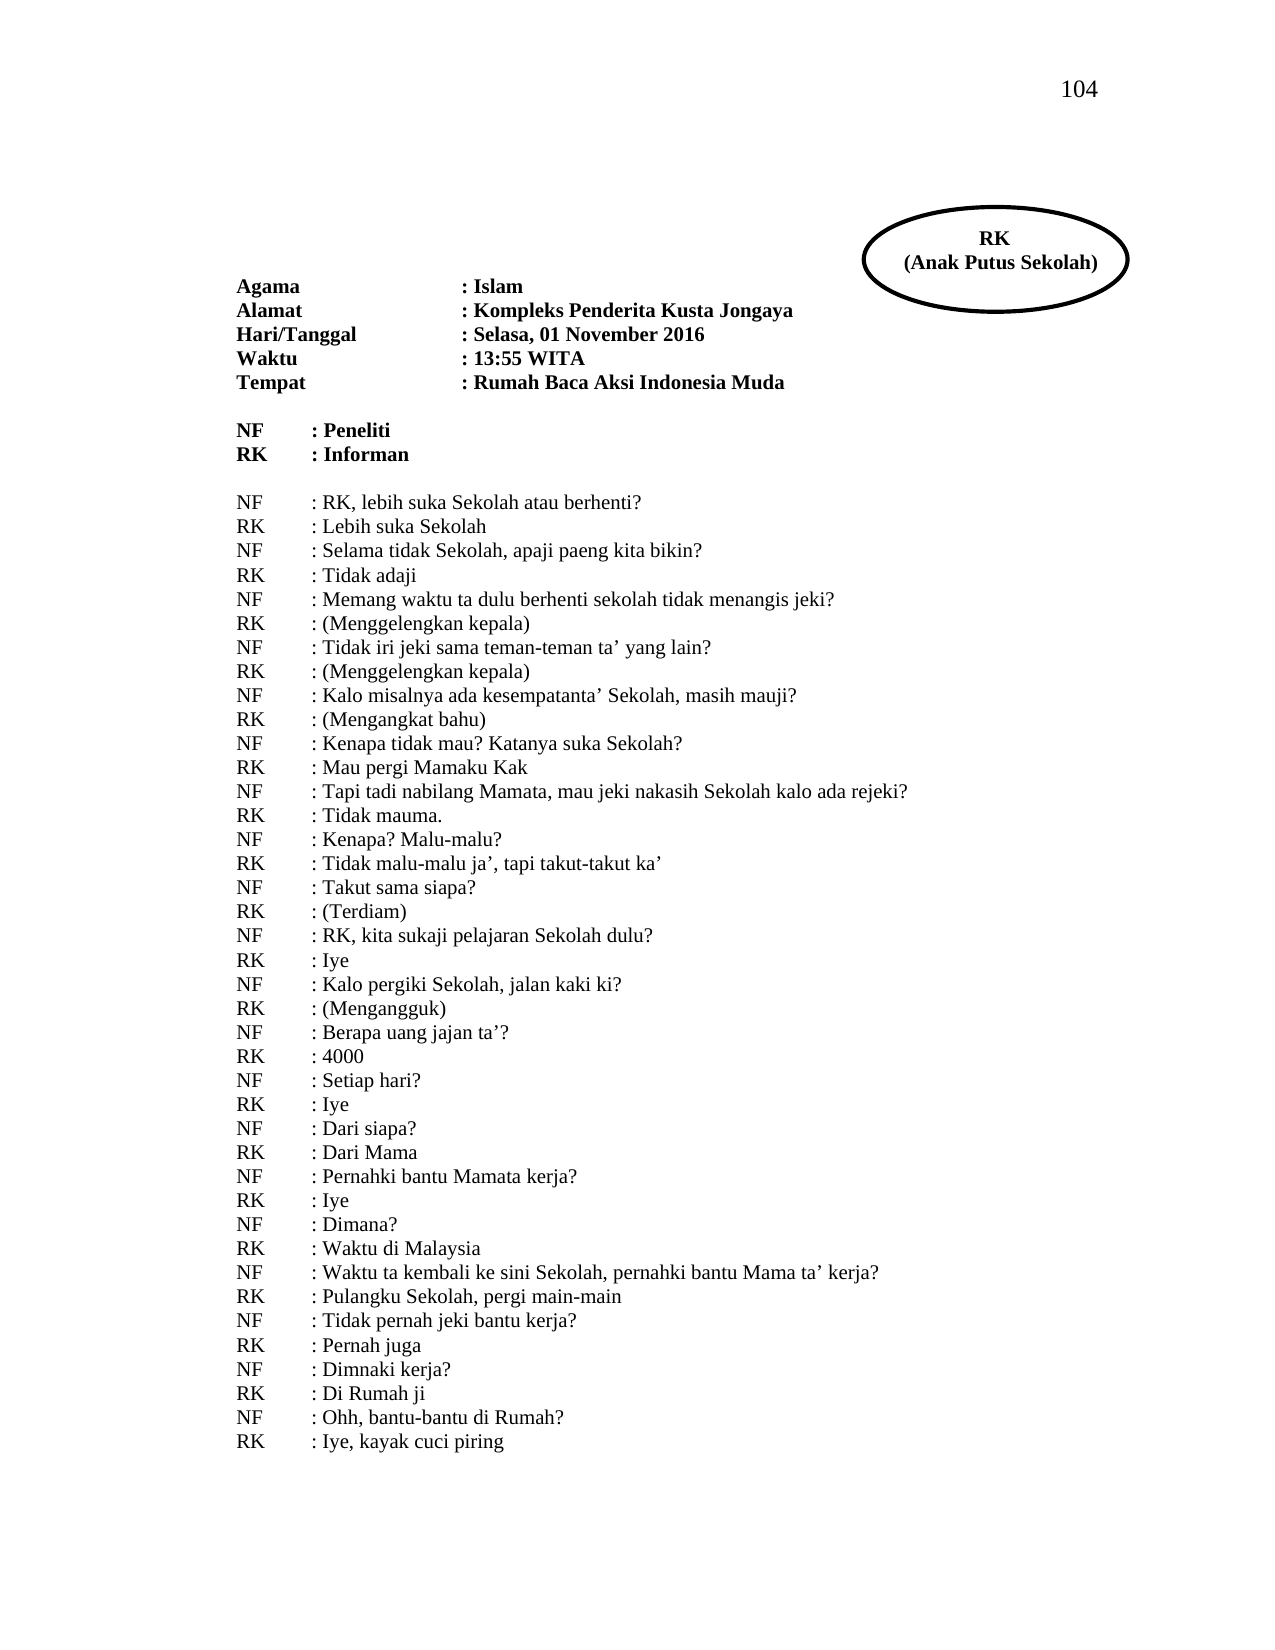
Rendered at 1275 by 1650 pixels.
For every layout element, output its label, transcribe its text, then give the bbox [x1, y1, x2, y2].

text RK : (Menggelengkan kepala) [236, 659, 1098, 683]
text Tempat : Rumah Baca Aksi Indonesia Muda [236, 370, 1098, 394]
text NF : Peneliti [236, 418, 1098, 442]
text RK : (Terdiam) [236, 899, 1098, 923]
text Alamat : Kompleks Penderita Kusta Jongaya [236, 298, 1098, 322]
text RK : (Menggelengkan kepala) [236, 611, 1098, 635]
text NF : Selama tidak Sekolah, apaji paeng kita bikin? [236, 538, 1098, 562]
text RK : 4000 [236, 1044, 1098, 1068]
text RK : Iye [236, 947, 1098, 972]
text NF : Kalo pergiki Sekolah, jalan kaki ki? [236, 972, 1098, 996]
text Agama : Islam [236, 274, 1098, 298]
text RK [911, 226, 1098, 250]
text Waktu : 13:55 WITA [236, 346, 1098, 370]
text RK : Tidak mauma. [236, 803, 1098, 827]
text RK : Lebih suka Sekolah [236, 514, 1098, 538]
text NF : Memang waktu ta dulu berhenti sekolah tidak menangis jeki? [236, 587, 1098, 611]
text RK : (Mengangkat bahu) [236, 707, 1098, 731]
text NF : Tidak pernah jeki bantu kerja? [236, 1308, 1098, 1332]
text RK : Iye [236, 1188, 1098, 1212]
text NF : Kenapa? Malu-malu? [236, 827, 1098, 851]
text Hari/Tanggal : Selasa, 01 November 2016 [236, 322, 1098, 346]
text NF : Kalo misalnya ada kesempatanta’ Sekolah, masih mauji? [236, 683, 1098, 707]
text RK : Tidak malu-malu ja’, tapi takut-takut ka’ [236, 851, 1098, 875]
text NF : Tapi tadi nabilang Mamata, mau jeki nakasih Sekolah kalo ada rejeki? [236, 779, 1098, 803]
text RK : Mau pergi Mamaku Kak [236, 755, 1098, 779]
text NF : Setiap hari? [236, 1068, 1098, 1092]
text NF : Dimana? [236, 1212, 1098, 1236]
text NF : Berapa uang jajan ta’? [236, 1020, 1098, 1044]
text RK : Informan [236, 442, 1098, 466]
text RK : Pulangku Sekolah, pergi main-main [236, 1284, 1098, 1308]
text NF : Pernahki bantu Mamata kerja? [236, 1164, 1098, 1188]
text NF : Kenapa tidak mau? Katanya suka Sekolah? [236, 731, 1098, 755]
text NF : RK, lebih suka Sekolah atau berhenti? [236, 490, 1098, 514]
text NF : Waktu ta kembali ke sini Sekolah, pernahki bantu Mama ta’ kerja? [236, 1260, 1098, 1284]
text RK : Iye [236, 1092, 1098, 1116]
text NF : Takut sama siapa? [236, 875, 1098, 899]
text RK : Pernah juga [236, 1332, 1098, 1357]
text NF : RK, kita sukaji pelajaran Sekolah dulu? [236, 923, 1098, 947]
text RK : Dari Mama [236, 1140, 1098, 1164]
text RK : Tidak adaji [236, 562, 1098, 587]
text NF : Tidak iri jeki sama teman-teman ta’ yang lain? [236, 635, 1098, 659]
text (Anak Putus Sekolah) [236, 250, 1098, 274]
text RK : (Mengangguk) [236, 996, 1098, 1020]
text RK : Waktu di Malaysia [236, 1236, 1098, 1260]
text RK : Iye, kayak cuci piring [236, 1429, 1098, 1453]
text NF : Dimnaki kerja? [236, 1357, 1098, 1381]
text NF : Dari siapa? [236, 1116, 1098, 1140]
text RK : Di Rumah ji [236, 1381, 1098, 1405]
text NF : Ohh, bantu-bantu di Rumah? [236, 1405, 1098, 1429]
